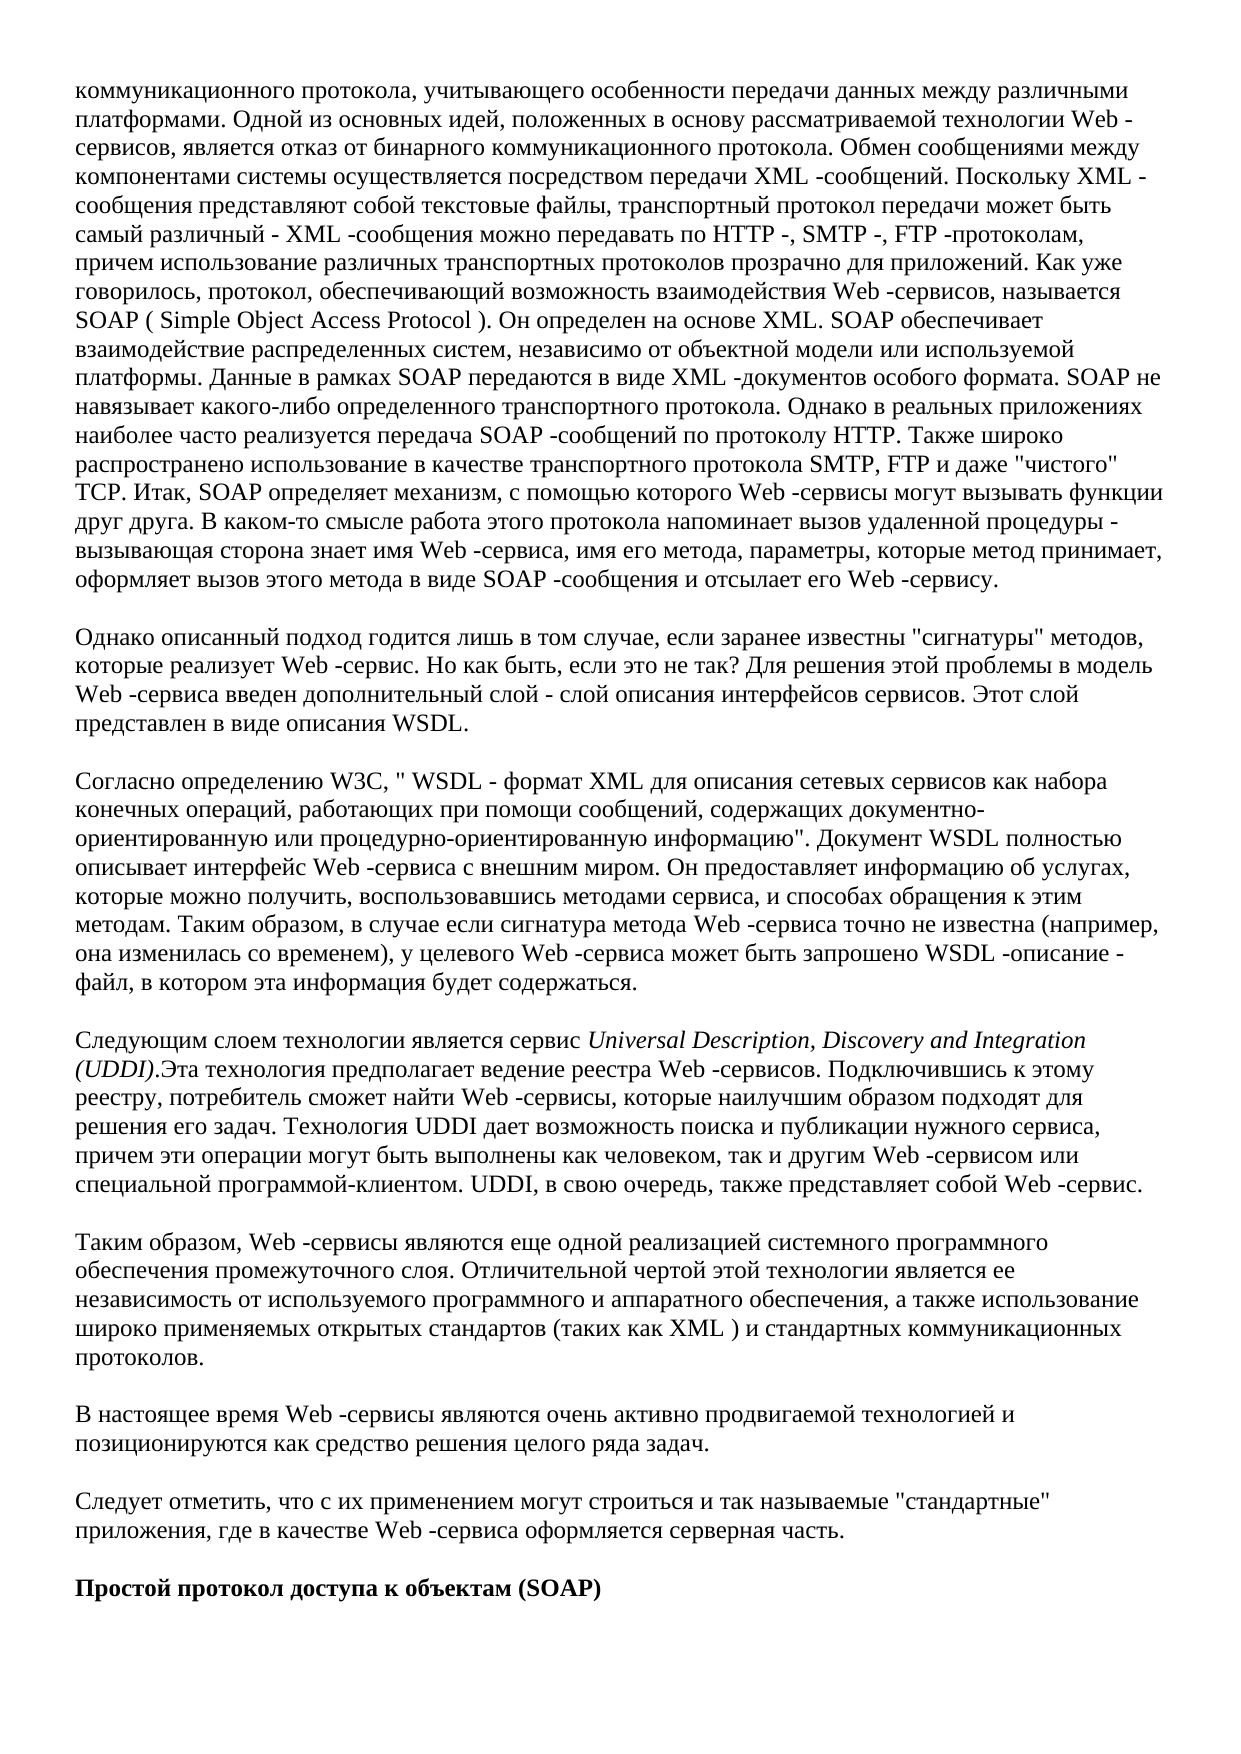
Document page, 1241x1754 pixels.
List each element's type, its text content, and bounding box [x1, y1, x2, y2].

text Следует отметить, что с их применением могут строиться и так называемые "стандартные" приложения, где в качестве Web -сервиса оформляется серверная часть. [75, 1486, 1165, 1544]
text Однако описанный подход годится лишь в том случае, если заранее известны "сигнатуры" методов, которые реализует Web -сервис. Но как быть, если это не так? Для решения этой проблемы в модель Web -сервиса введен дополнительный слой - слой описания интерфейсов сервисов. Этот слой представлен в виде описания WSDL. [75, 622, 1165, 737]
text Согласно определению W3C, " WSDL - формат XML для описания сетевых сервисов как набора конечных операций, работающих при помощи сообщений, содержащих документно-ориентированную или процедурно-ориентированную информацию". Документ WSDL полностью описывает интерфейс Web -сервиса с внешним миром. Он предоставляет информацию об услугах, которые можно получить, воспользовавшись методами сервиса, и способах обращения к этим методам. Таким образом, в случае если сигнатура метода Web -сервиса точно не известна (например, она изменилась со временем), у целевого Web -сервиса может быть запрошено WSDL -описание - файл, в котором эта информация будет содержаться. [75, 766, 1165, 996]
text В настоящее время Web -сервисы являются очень активно продвигаемой технологией и позиционируются как средство решения целого ряда задач. [75, 1399, 1165, 1457]
text Таким образом, Web -сервисы являются еще одной реализацией системного программного обеспечения промежуточного слоя. Отличительной чертой этой технологии является ее независимость от используемого программного и аппаратного обеспечения, а также использование широко применяемых открытых стандартов (таких как XML ) и стандартных коммуникационных протоколов. [75, 1227, 1165, 1370]
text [75, 75, 1165, 592]
text Простой протокол доступа к объектам (SOAP) [75, 1573, 1165, 1602]
text Следующим слоем технологии является сервис Universal Description, Discovery and Integration (UDDI).Эта технология предполагает ведение реестра Web -сервисов. Подключившись к этому реестру, потребитель сможет найти Web -сервисы, которые наилучшим образом подходят для решения его задач. Технология UDDI дает возможность поиска и публикации нужного сервиса, причем эти операции могут быть выполнены как человеком, так и другим Web -сервисом или специальной программой-клиентом. UDDI, в свою очередь, также представляет собой Web -сервис. [75, 1025, 1165, 1197]
